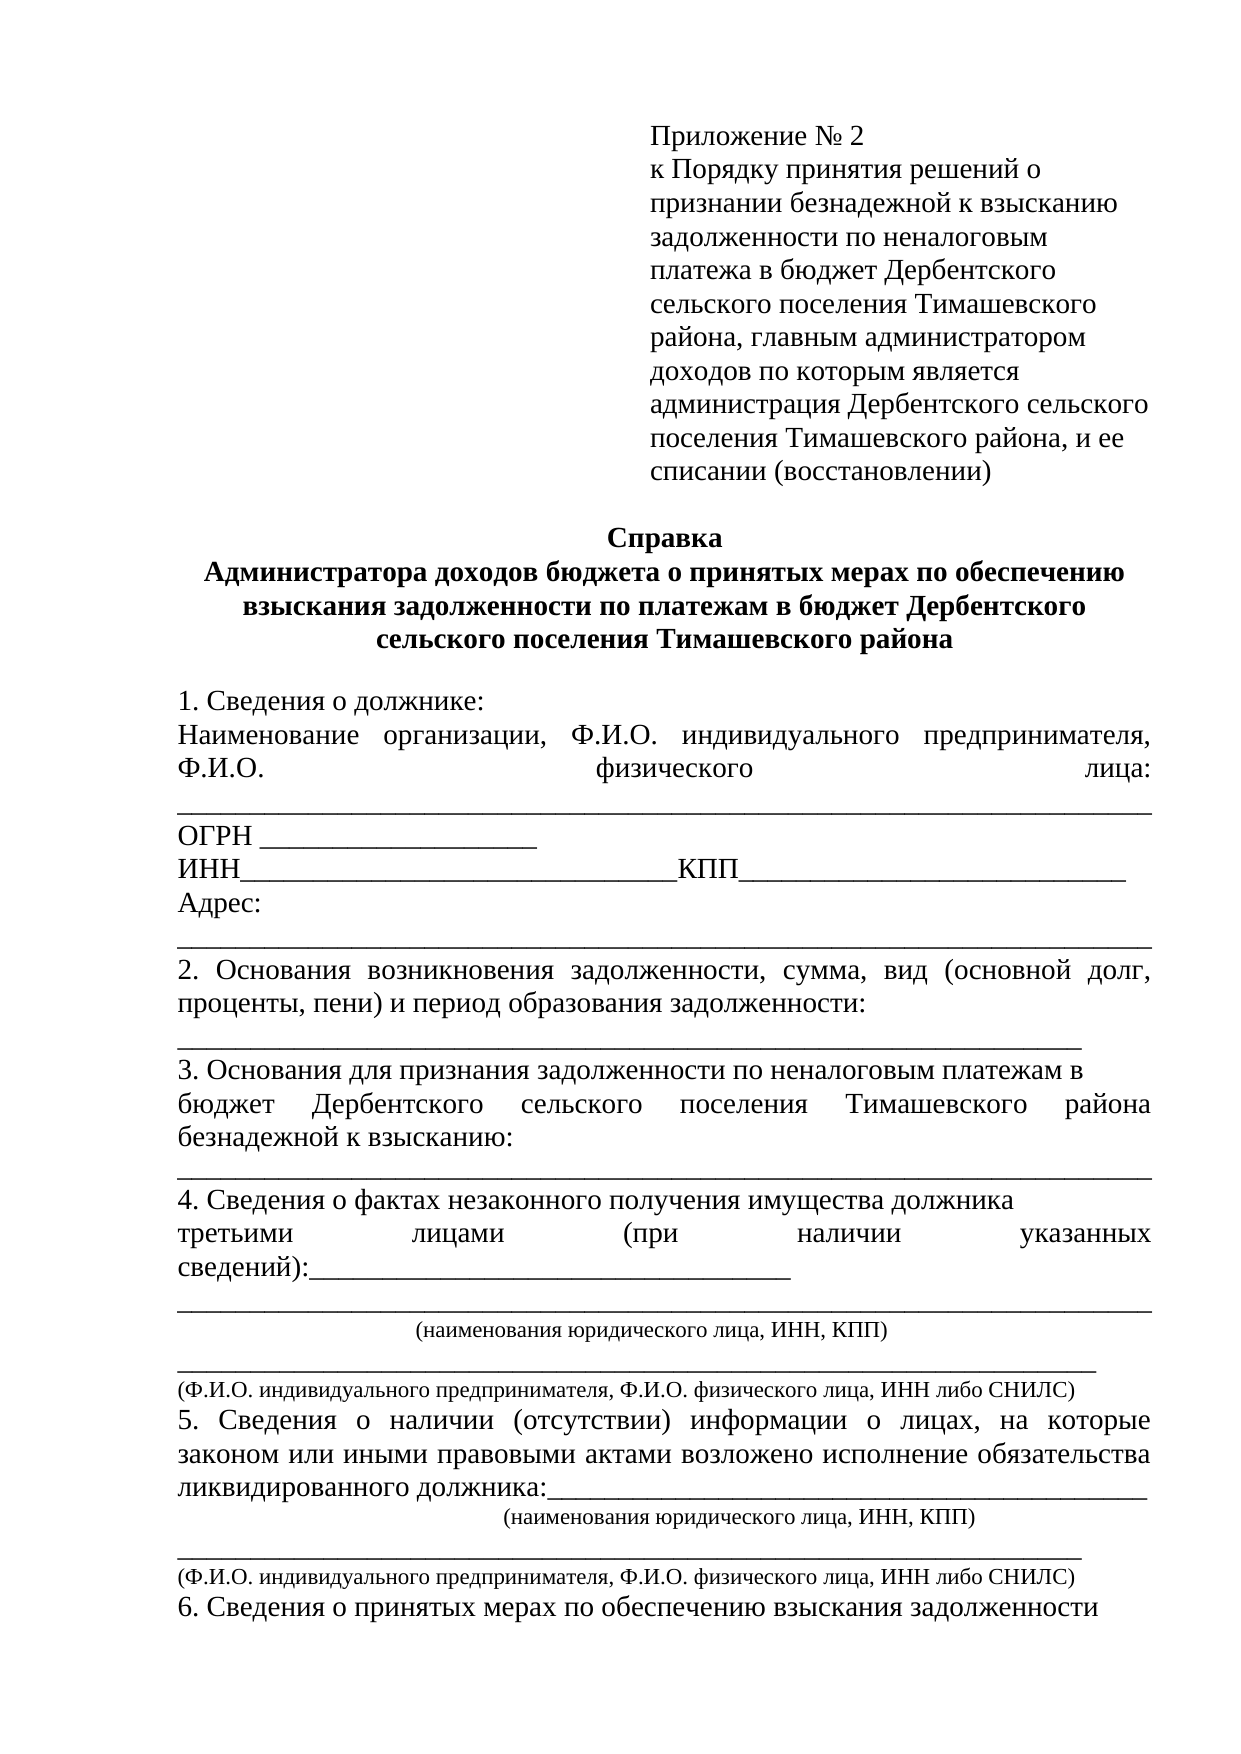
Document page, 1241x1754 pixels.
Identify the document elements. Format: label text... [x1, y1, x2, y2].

text Администратора доходов бюджета о принятых мерах по обеспечению взыскания задолженности по платежам в бюджет Дербентского сельского поселения Тимашевского района [177, 554, 1152, 655]
text 2. Основания возникновения задолженности, сумма, вид (основной долг, проценты, пени) и период образования задолженности: [177, 952, 1152, 1019]
text Адрес: [177, 885, 1152, 947]
text 3. Основания для признания задолженности по неналоговым платежам в [177, 1052, 1152, 1086]
text (Ф.И.О. индивидуального предпринимателя, Ф.И.О. физического лица, ИНН либо СНИЛС) [177, 1563, 1152, 1589]
text Приложение № 2 [650, 118, 1152, 152]
text Наименование организации, Ф.И.О. индивидуального предпринимателя, Ф.И.О. физического лица: [177, 717, 1152, 813]
text Справка [177, 521, 1152, 554]
text 1. Сведения о должнике: [177, 683, 1152, 717]
text к Порядку принятия решений о признании безнадежной к взысканию задолженности по неналоговым платежа в бюджет Дербентского сельского поселения Тимашевского района, главным администратором доходов по которым является администрация Дербентского сельского поселения Тимашевского района, и ее списании (восстановлении) [650, 152, 1152, 487]
text третьими лицами (при наличии указанных сведений):_________________________________ [177, 1215, 1152, 1311]
text ______________________________________________________________ [177, 1019, 1152, 1052]
text 5. Сведения о наличии (отсутствии) информации о лицах, на которые законом или иными правовыми актами возложено исполнение обязательства ликвидированного должника: ___ [177, 1402, 1152, 1503]
text (Ф.И.О. индивидуального предпринимателя, Ф.И.О. физического лица, ИНН либо СНИЛС) [177, 1376, 1152, 1402]
text (наименования юридического лица, ИНН, КПП) [177, 1503, 1152, 1529]
text ИНН КПП [177, 851, 1152, 885]
text 4. Сведения о фактах незаконного получения имущества должника [177, 1182, 1152, 1215]
text бюджет Дербентского сельского поселения Тимашевского района безнадежной к взысканию: [177, 1086, 1152, 1153]
text (наименования юридического лица, ИНН, КПП) [177, 1316, 1127, 1342]
text ______________________________________________________________ [177, 1529, 1152, 1563]
text _______________________________________________________________ [177, 1342, 1152, 1376]
text ОГРН ___________________ [177, 818, 1152, 851]
text 6. Сведения о принятых мерах по обеспечению взыскания задолженности [177, 1589, 1152, 1623]
